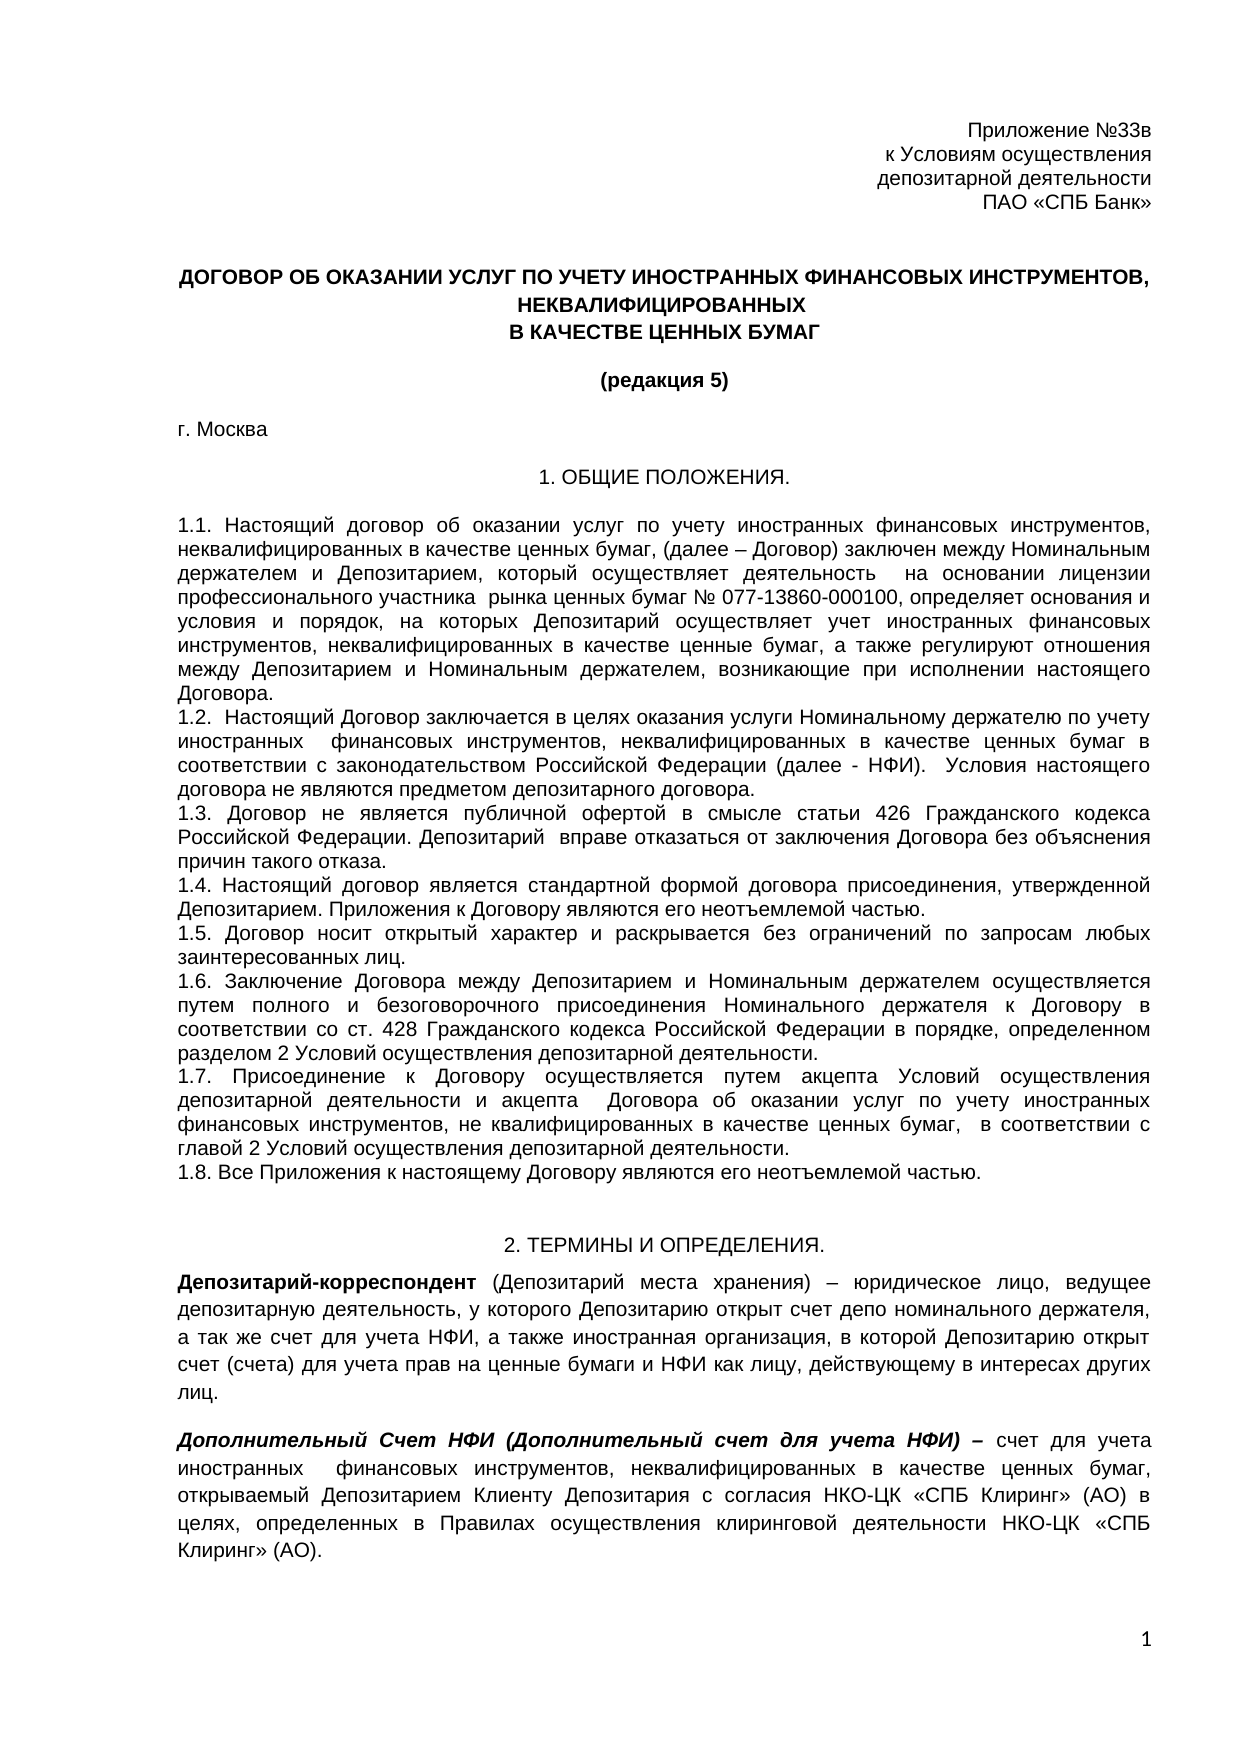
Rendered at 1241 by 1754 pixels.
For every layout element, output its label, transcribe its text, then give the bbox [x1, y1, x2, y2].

text к Условиям осуществления [177, 142, 1152, 166]
text г. Москва [177, 417, 1152, 441]
text 1.3. Договор не является публичной офертой в смысле статьи 426 Гражданского кодекса Российской Федерации. Депозитарий вправе отказаться от заключения Договора без объяснения причин такого отказа. [177, 801, 1152, 873]
text 1. ОБЩИЕ ПОЛОЖЕНИЯ. [177, 465, 1152, 489]
text 1.7. Присоединение к Договору осуществляется путем акцепта Условий осуществления депозитарной деятельности и акцепта Договора об оказании услуг по учету иностранных финансовых инструментов, не квалифицированных в качестве ценных бумаг, в соответствии с главой 2 Условий осуществления депозитарной деятельности. [177, 1064, 1152, 1160]
text 1.6. Заключение Договора между Депозитарием и Номинальным держателем осуществляется путем полного и безоговорочного присоединения Номинального держателя к Договору в соответствии со ст. 428 Гражданского кодекса Российской Федерации в порядке, определенном разделом 2 Условий осуществления депозитарной деятельности. [177, 968, 1152, 1064]
text 1.5. Договор носит открытый характер и раскрывается без ограничений по запросам любых заинтересованных лиц. [177, 921, 1152, 968]
text Депозитарий-корреспондент (Депозитарий места хранения) – юридическое лицо, ведущее депозитарную деятельность, у которого Депозитарию открыт счет депо номинального держателя, а так же счет для учета НФИ, а также иностранная организация, в которой Депозитарию открыт счет (счета) для учета прав на ценные бумаги и НФИ как лицу, действующему в интересах других лиц. [177, 1269, 1152, 1403]
text 1.4. Настоящий договор является стандартной формой договора присоединения, утвержденной Депозитарием. Приложения к Договору являются его неотъемлемой частью. [177, 873, 1152, 921]
text 1.2. Настоящий Договор заключается в целях оказания услуги Номинальному держателю по учету иностранных финансовых инструментов, неквалифицированных в качестве ценных бумаг в соответствии с законодательством Российской Федерации (далее - НФИ). Условия настоящего договора не являются предметом депозитарного договора. [177, 705, 1152, 801]
text депозитарной деятельности [177, 166, 1152, 190]
text 1.1. Настоящий договор об оказании услуг по учету иностранных финансовых инструментов, неквалифицированных в качестве ценных бумаг, (далее – Договор) заключен между Номинальным держателем и Депозитарием, который осуществляет деятельность на основании лицензии профессионального участника рынка ценных бумаг № 077-13860-000100, определяет основания и условия и порядок, на которых Депозитарий осуществляет учет иностранных финансовых инструментов, неквалифицированных в качестве ценные бумаг, а также регулируют отношения между Депозитарием и Номинальным держателем, возникающие при исполнении настоящего Договора. [177, 513, 1152, 705]
text 2. ТЕРМИНЫ И ОПРЕДЕЛЕНИЯ. [177, 1233, 1152, 1257]
text ДОГОВОР ОБ ОКАЗАНИИ УСЛУГ ПО УЧЕТУ ИНОСТРАННЫХ ФИНАНСОВЫХ ИНСТРУМЕНТОВ, НЕКВАЛИФИЦИРОВАННЫХ В КАЧЕСТВЕ ЦЕННЫХ БУМАГ [177, 265, 1152, 344]
text Приложение №33в [177, 118, 1152, 142]
text (редакция 5) [177, 368, 1152, 392]
text 1.8. Все Приложения к настоящему Договору являются его неотъемлемой частью. [177, 1160, 1152, 1184]
text ПАО «СПБ Банк» [177, 190, 1152, 214]
text Дополнительный Счет НФИ (Дополнительный счет для учета НФИ) – счет для учета иностранных финансовых инструментов, неквалифицированных в качестве ценных бумаг, открываемый Депозитарием Клиенту Депозитария с согласия НКО-ЦК «СПБ Клиринг» (АО) в целях, определенных в Правилах осуществления клиринговой деятельности НКО-ЦК «СПБ Клиринг» (АО). [177, 1428, 1152, 1562]
